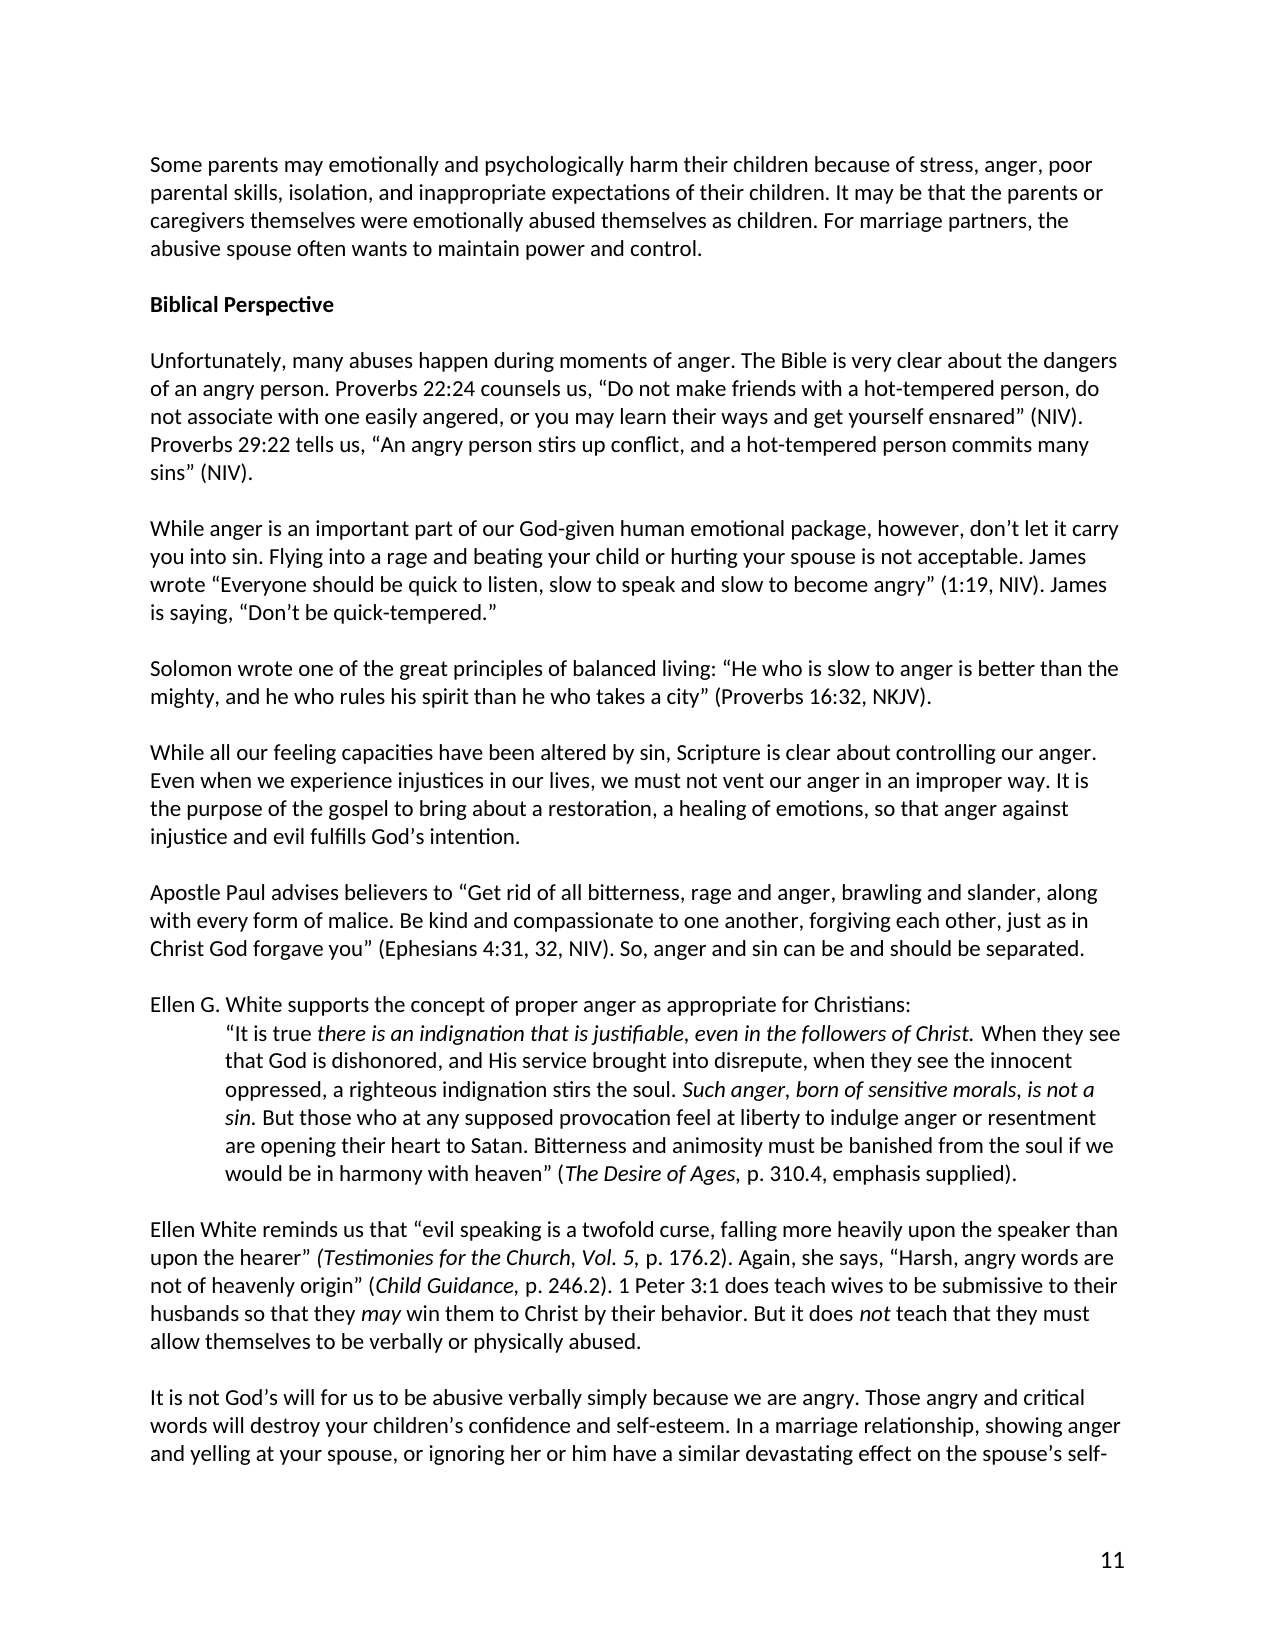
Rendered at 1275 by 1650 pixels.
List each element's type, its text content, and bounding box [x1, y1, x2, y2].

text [150, 1383, 1125, 1467]
text Solomon wrote one of the great principles of balanced living: “He who is slow to anger is better than the mighty, and he who rules his spirit than he who takes a city” (Proverbs 16:32, NKJV). [150, 654, 1125, 710]
text Ellen White reminds us that “evil speaking is a twofold curse, falling more heavily upon the speaker than upon the hearer” (Testimonies for the Church, Vol. 5, p. 176.2). Again, she says, “Harsh, angry words are not of heavenly origin” (Child Guidance, p. 246.2). 1 Peter 3:1 does teach wives to be submissive to their husbands so that they may win them to Christ by their behavior. But it does not teach that they must allow themselves to be verbally or physically abused. [150, 1215, 1125, 1355]
text Unfortunately, many abuses happen during moments of anger. The Bible is very clear about the dangers of an angry person. Proverbs 22:24 counsels us, “Do not make friends with a hot-tempered person, do not associate with one easily angered, or you may learn their ways and get yourself ensnared” (NIV). Proverbs 29:22 tells us, “An angry person stirs up conflict, and a hot-tempered person commits many sins” (NIV). [150, 346, 1125, 486]
text While all our feeling capacities have been altered by sin, Scripture is clear about controlling our anger. Even when we experience injustices in our lives, we must not vent our anger in an improper way. It is the purpose of the gospel to bring about a restoration, a healing of emotions, so that anger against injustice and evil fulfills God’s intention. [150, 738, 1125, 851]
text Some parents may emotionally and psychologically harm their children because of stress, anger, poor parental skills, isolation, and inappropriate expectations of their children. It may be that the parents or caregivers themselves were emotionally abused themselves as children. For marriage partners, the abusive spouse often wants to maintain power and control. [150, 150, 1125, 262]
text Ellen G. White supports the concept of proper anger as appropriate for Christians: [150, 991, 1125, 1019]
text Biblical Perspective [150, 290, 1125, 318]
text While anger is an important part of our God-given human emotional package, however, don’t let it carry you into sin. Flying into a rage and beating your child or hurting your spouse is not acceptable. James wrote “Everyone should be quick to listen, slow to speak and slow to become angry” (1:19, NIV). James is saying, “Don’t be quick-tempered.” [150, 514, 1125, 626]
text “It is true there is an indignation that is justifiable, even in the followers of Christ. When they see that God is dishonored, and His service brought into disrepute, when they see the innocent oppressed, a righteous indignation stirs the soul. Such anger, born of sensitive morals, is not a sin. But those who at any supposed provocation feel at liberty to indulge anger or resentment are opening their heart to Satan. Bitterness and animosity must be banished from the soul if we would be in harmony with heaven” (The Desire of Ages, p. 310.4, emphasis supplied). [225, 1019, 1125, 1187]
text Apostle Paul advises believers to “Get rid of all bitterness, rage and anger, brawling and slander, along with every form of malice. Be kind and compassionate to one another, forgiving each other, just as in Christ God forgave you” (Ephesians 4:31, 32, NIV). So, anger and sin can be and should be separated. [150, 878, 1125, 963]
